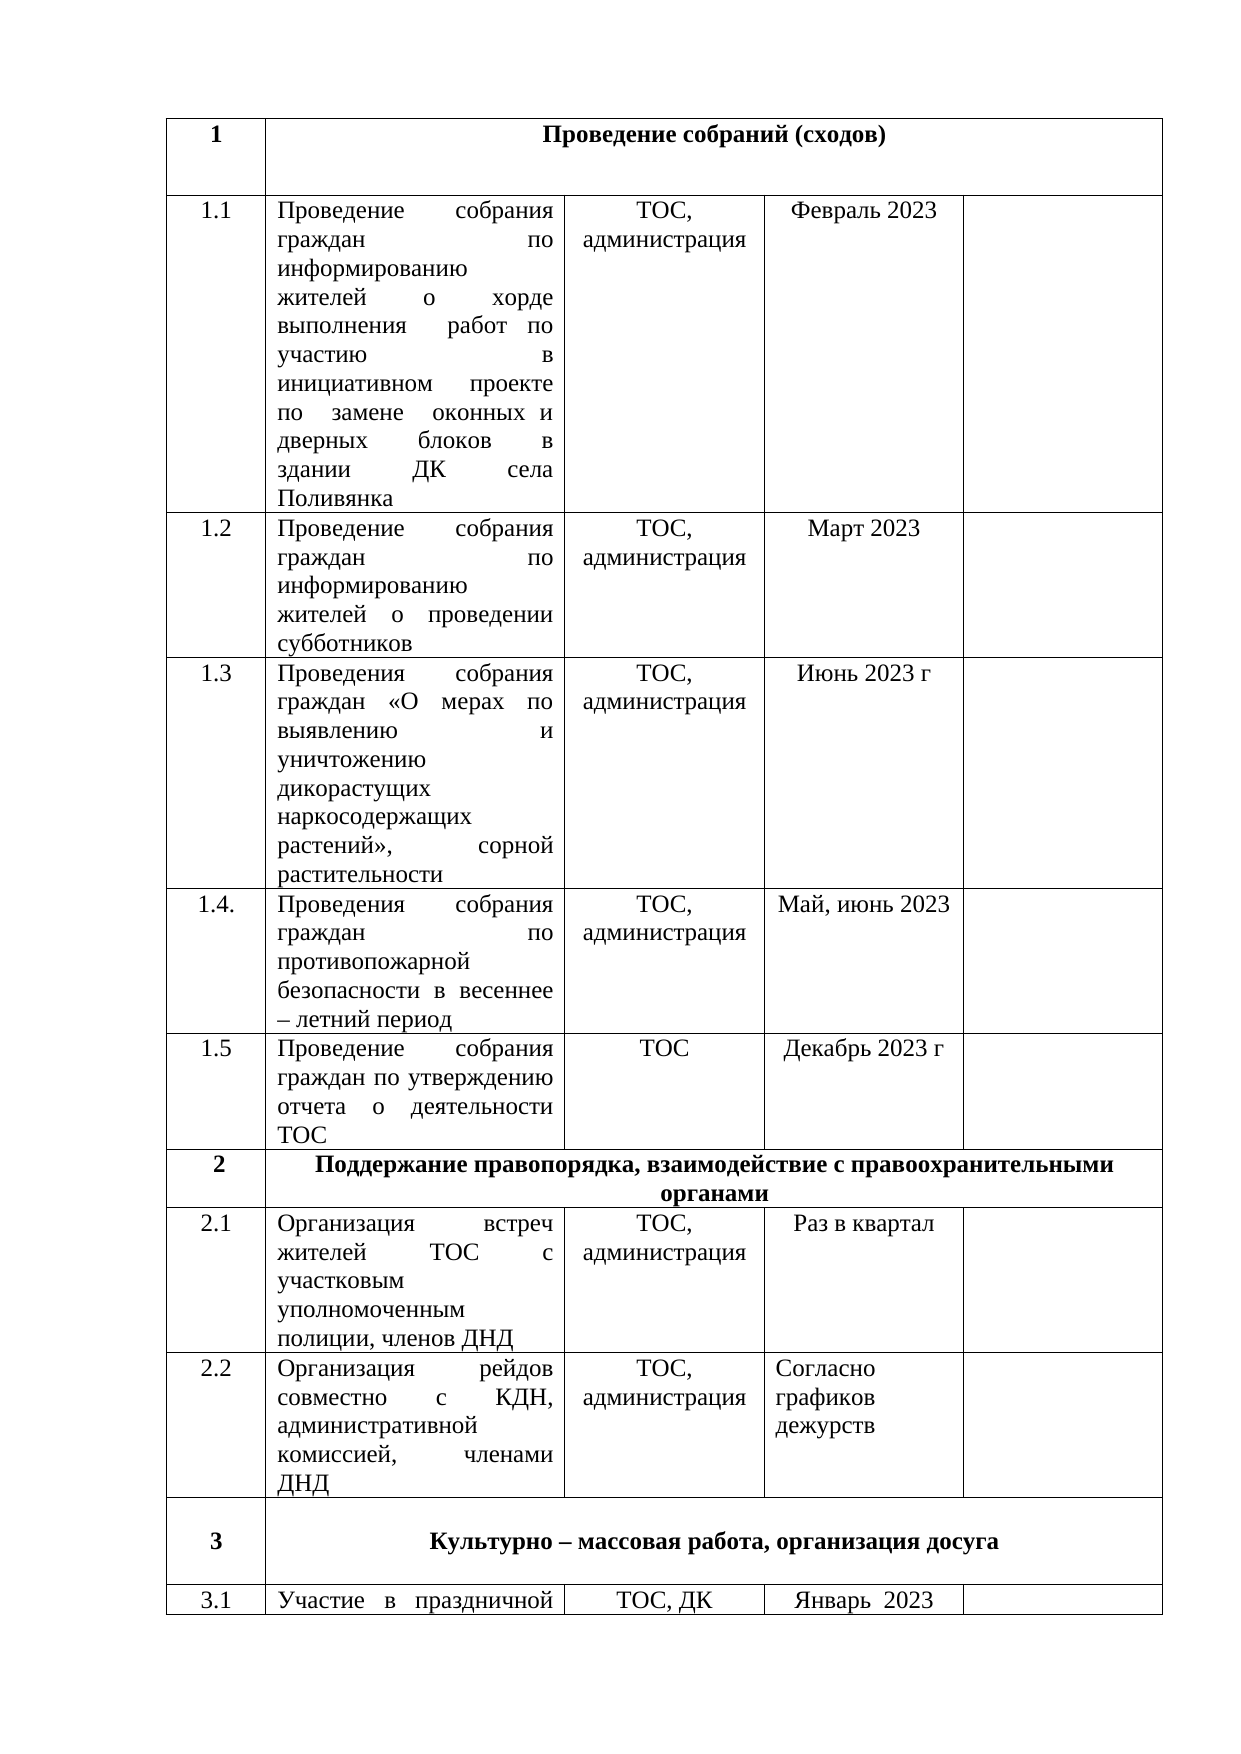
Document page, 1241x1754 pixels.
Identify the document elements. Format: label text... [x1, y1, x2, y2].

table_cell 3.1 [167, 1585, 265, 1614]
table_cell Проведения собрания граждан «О мерах по выявлению и уничтожению дикорастущих наркосодержащих растений», сорной растительности [266, 658, 564, 888]
table_cell Проведение собрания граждан по информированию жителей о проведении субботников [266, 513, 564, 657]
table_cell 1.5 [167, 1034, 265, 1148]
table_cell Май, июнь 2023 [765, 889, 963, 1032]
table_cell [964, 658, 1162, 888]
table_cell 2.2 [167, 1353, 265, 1497]
table_cell Поддержание правопорядка, взаимодействие с правоохранительными органами [266, 1150, 1162, 1207]
table_cell [964, 513, 1162, 657]
table_cell ТОС, администрация [565, 1208, 764, 1352]
table_cell Март 2023 [765, 513, 963, 657]
table_cell Согласно графиков дежурств [765, 1353, 963, 1497]
table_cell Проведение собраний (сходов) [266, 119, 1162, 194]
table_cell 1.4. [167, 889, 265, 1032]
table_cell Организация рейдов совместно с КДН, административной комиссией, членами ДНД [266, 1353, 564, 1497]
table_cell 1 [167, 119, 265, 194]
table_cell Раз в квартал [765, 1208, 963, 1352]
table_cell ТОС, администрация [565, 513, 764, 657]
table_cell 2 [167, 1150, 265, 1207]
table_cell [765, 1585, 963, 1614]
table_cell 1.1 [167, 196, 265, 512]
table_cell [964, 1353, 1162, 1497]
table_cell [964, 196, 1162, 512]
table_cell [266, 1585, 564, 1614]
table_cell Проведение собрания граждан по утверждению отчета о деятельности ТОС [266, 1034, 564, 1148]
table_cell 3 [167, 1498, 265, 1584]
table_cell 2.1 [167, 1208, 265, 1352]
table_cell 1.3 [167, 658, 265, 888]
table_cell [964, 889, 1162, 1032]
table_cell Проведения собрания граждан по противопожарной безопасности в весеннее – летний период [266, 889, 564, 1032]
table_cell Декабрь [765, 1034, 963, 1148]
table_cell Февраль 2023 [765, 196, 963, 512]
table_cell ТОС, администрация [565, 196, 764, 512]
table_cell 1.2 [167, 513, 265, 657]
table_cell ТОС, ДК [565, 1585, 764, 1614]
table_cell Культурно – массовая работа, организация досуга [266, 1498, 1162, 1584]
table_cell ТОС [565, 1034, 764, 1148]
table_cell Июнь [765, 658, 963, 888]
table_cell Организация встреч жителей ТОС с участковым уполномоченным полиции, членов ДНД [266, 1208, 564, 1352]
table_cell ТОС, администрация [565, 658, 764, 888]
table_cell [964, 1208, 1162, 1352]
table_cell [964, 1585, 1162, 1614]
table_cell [964, 1034, 1162, 1148]
table_cell Проведение собрания граждан по информированию жителей о хорде выполнения работ по участию в инициативном проекте по замене оконных и дверных блоков в здании ДК села Поливянка [266, 196, 564, 512]
table_cell ТОС, администрация [565, 1353, 764, 1497]
table_cell ТОС, администрация [565, 889, 764, 1032]
